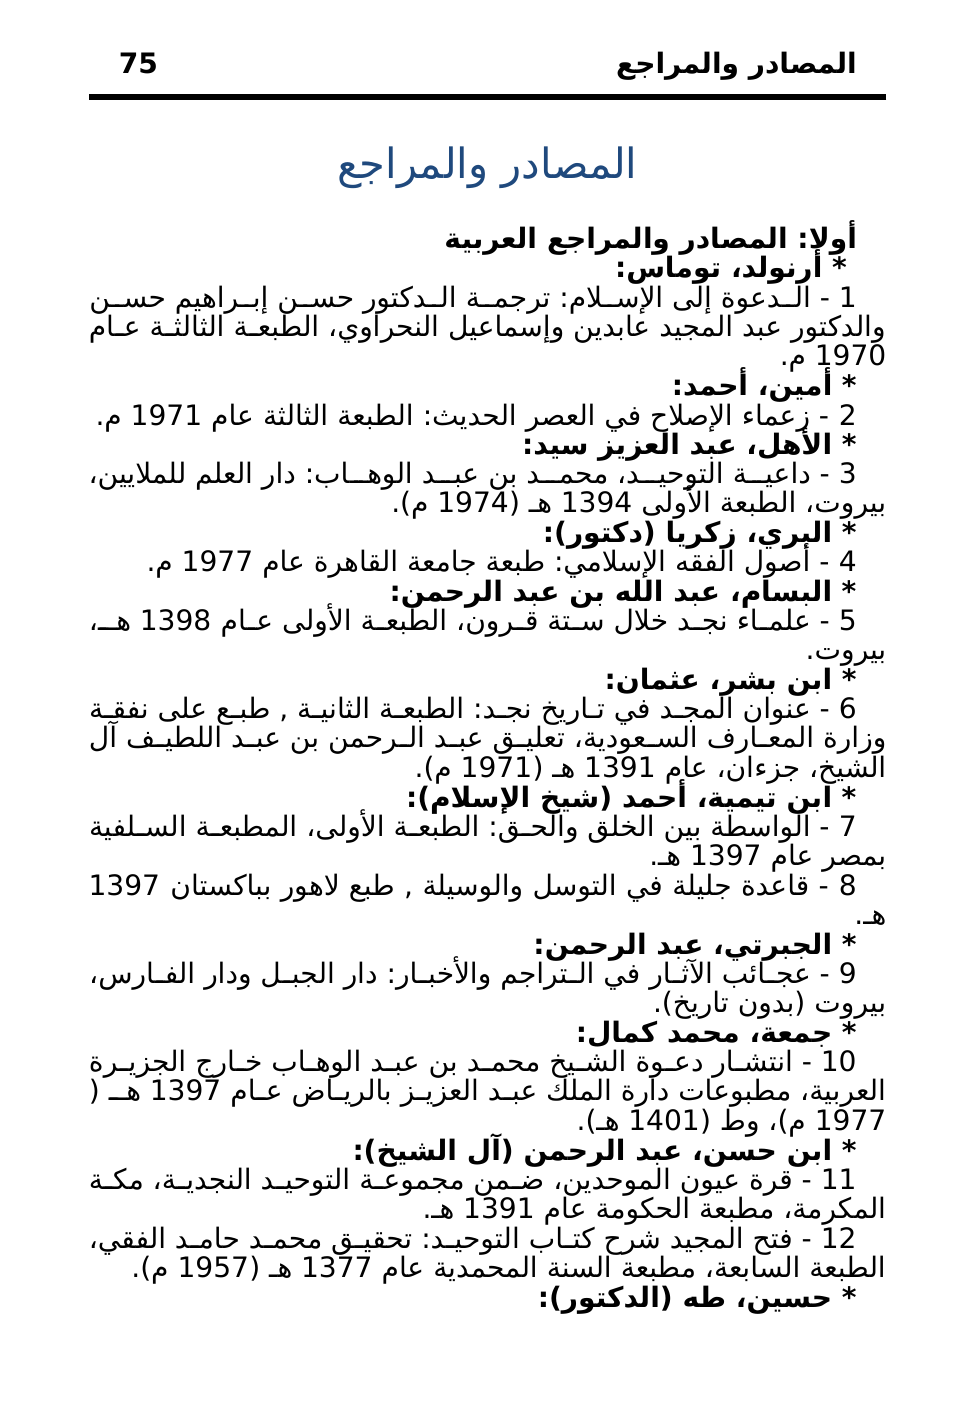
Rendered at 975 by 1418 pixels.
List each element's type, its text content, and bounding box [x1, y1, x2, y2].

text 11 - قرة عيون الموحدين، ضمن مجموعة التوحيد النجدية، مكة المكرمة، مطبعة الحكومة عام 1391 هـ. [89, 1166, 886, 1225]
text 7 - الواسطة بين الخلق والحق: الطبعة الأولى، المطبعة السلفية بمصر عام 1397 هـ. [89, 813, 886, 872]
text 2 - زعماء الإصلاح في العصر الحديث: الطبعة الثالثة عام 1971 م. [89, 401, 886, 431]
text * الجبرتي، عبد الرحمن: [89, 931, 886, 960]
text * البري، زكريا (دكتور): [89, 519, 886, 548]
text * ابن حسن، عبد الرحمن (آل الشيخ): [89, 1137, 886, 1166]
text 3 - داعية التوحيد، محمد بن عبد الوهاب: دار العلم للملايين، بيروت، الطبعة الأولى 1394 هـ (1974 م). [89, 460, 886, 519]
text * ابن تيمية، أحمد (شيخ الإسلام): [89, 784, 886, 813]
text * أمين، أحمد: [89, 372, 886, 401]
text المصادر والمراجع [89, 144, 886, 187]
text 10 - انتشار دعوة الشيخ محمد بن عبد الوهاب خارج الجزيرة العربية، مطبوعات دارة الملك عبد العزيز بالرياض عام 1397 هـ (1977 م)، وط (1401 هـ). [89, 1048, 886, 1137]
text * أرنولد، توماس: [89, 254, 886, 284]
text أولا: المصادر والمراجع العربية [89, 225, 886, 254]
text 5 - علماء نجد خلال ستة قرون، الطبعة الأولى عام 1398 هـ، بيروت. [89, 607, 886, 666]
text * حسين، طه (الدكتور): [89, 1284, 886, 1313]
text 9 - عجائب الآثار في التراجم والأخبار: دار الجبل ودار الفارس، بيروت (بدون تاريخ). [89, 960, 886, 1019]
text 1 - الدعوة إلى الإسلام: ترجمة الدكتور حسن إبراهيم حسن والدكتور عبد المجيد عابدين وإسماعيل النحراوي، الطبعة الثالثة عام 1970 م. [89, 284, 886, 372]
text 8 - قاعدة جليلة في التوسل والوسيلة , طبع لاهور بباكستان 1397 هـ. [89, 872, 886, 931]
text 12 - فتح المجيد شرح كتاب التوحيد: تحقيق محمد حامد الفقي، الطبعة السابعة، مطبعة السنة المحمدية عام 1377 هـ (1957 م). [89, 1225, 886, 1284]
text 6 - عنوان المجد في تاريخ نجد: الطبعة الثانية , طبع على نفقة وزارة المعارف السعودية، تعليق عبد الرحمن بن عبد اللطيف آل الشيخ، جزءان، عام 1391 هـ (1971 م). [89, 695, 886, 784]
text 4 - أصول الفقه الإسلامي: طبعة جامعة القاهرة عام 1977 م. [89, 548, 886, 578]
text * الأهل، عبد العزيز سيد: [89, 431, 886, 460]
text * جمعة، محمد كمال: [89, 1019, 886, 1048]
text * ابن بشر، عثمان: [89, 666, 886, 695]
text * البسام، عبد الله بن عبد الرحمن: [89, 578, 886, 607]
